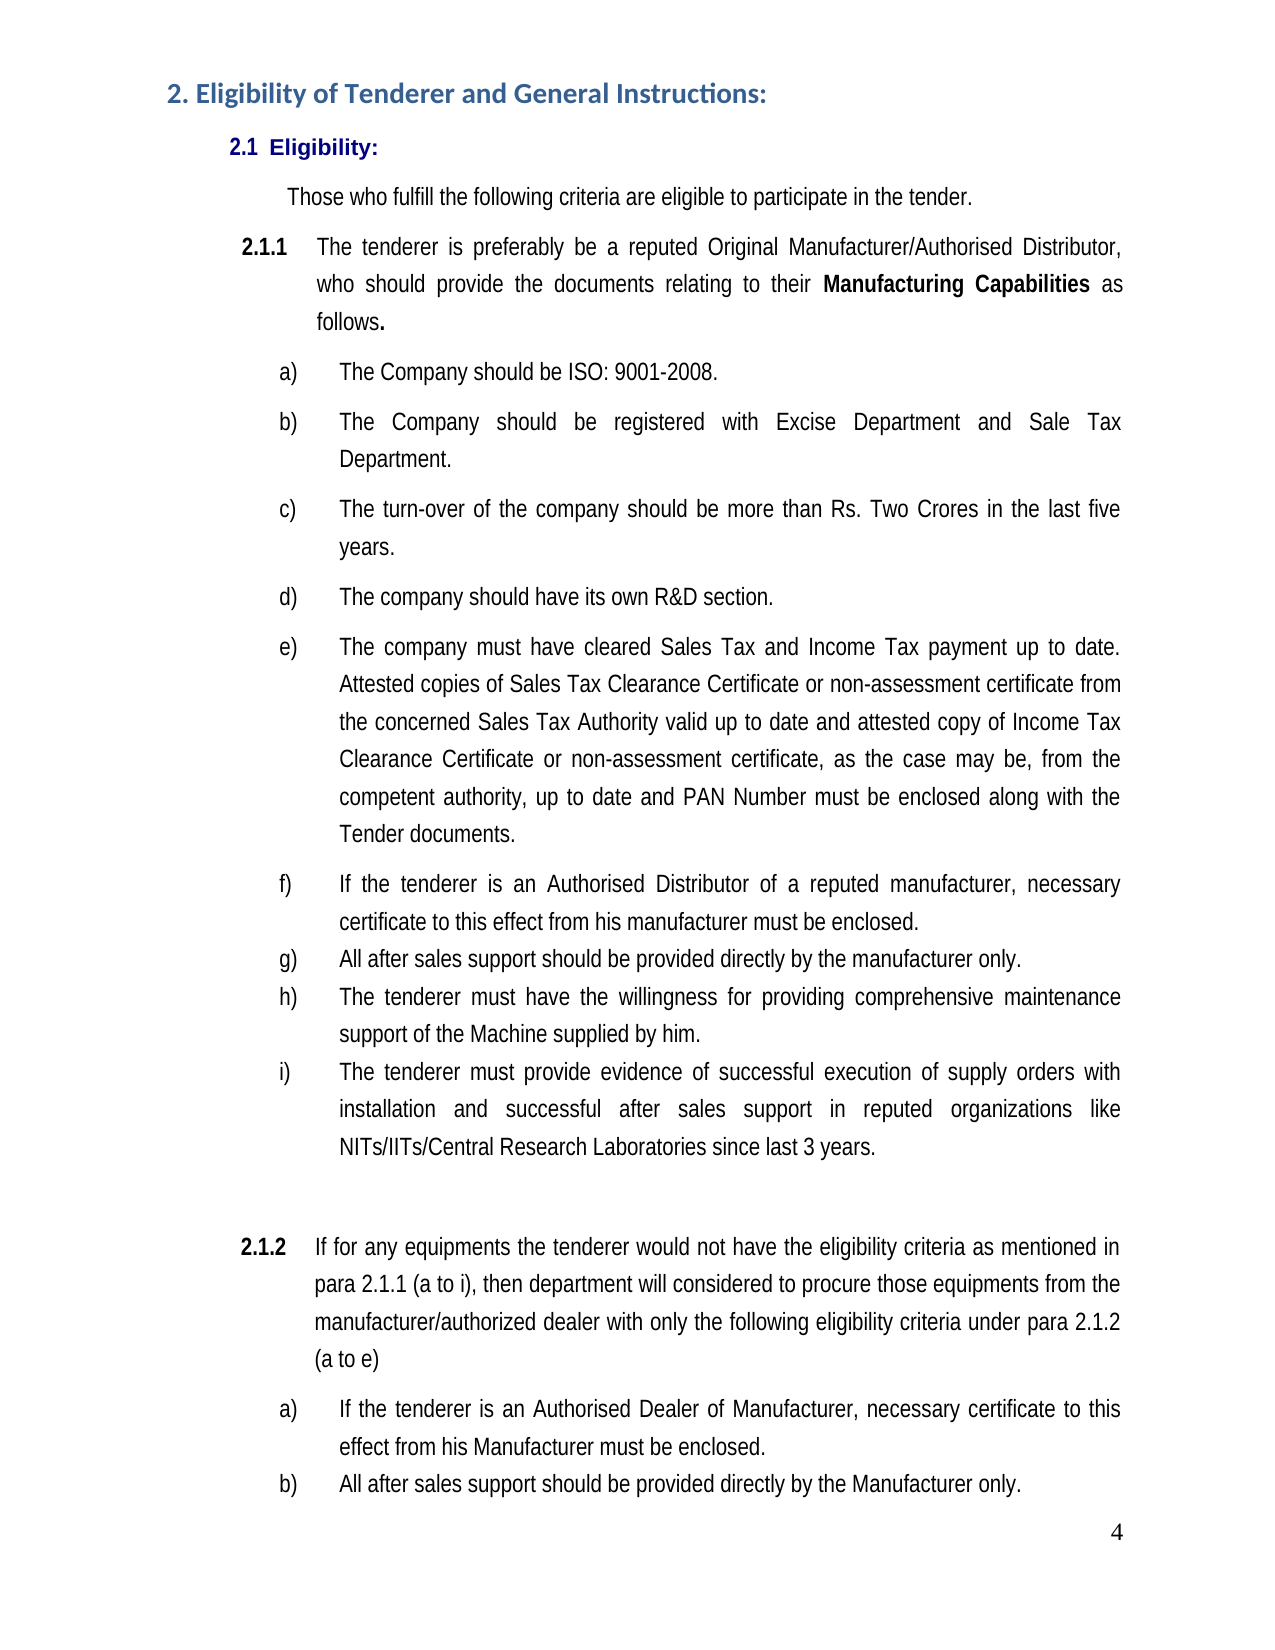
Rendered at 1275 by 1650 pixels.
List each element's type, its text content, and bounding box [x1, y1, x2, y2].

list The tenderer must provide evidence of successful execution of supply orders with installation and successful after sales support in reputed organizations like NITs/IITs/Central Research Laboratories since last 3 years. [279, 1048, 1123, 1160]
list The Company should be registered with Excise Department and Sale Tax Department. [279, 398, 1123, 473]
subtitle 2. Eligibility of Tenderer and General Instructions: [167, 75, 1123, 110]
list The Company should be ISO: 9001-2008. [279, 348, 1123, 385]
text 2.1.2 If for any equipments the tenderer would not have the eligibility criteria as mentioned in para 2.1.1 (a to i), then department will considered to procure those equipments from the manufacturer/authorized dealer with only the following eligibility criteria under para 2.1.2 (a to e) [241, 1223, 1123, 1373]
list The turn-over of the company should be more than Rs. Two Crores in the last five years. [279, 485, 1123, 560]
list All after sales support should be provided directly by the Manufacturer only. [279, 1460, 1123, 1498]
subtitle 2.1 Eligibility: [167, 123, 1123, 160]
list All after sales support should be provided directly by the manufacturer only. [279, 935, 1123, 973]
list The tenderer must have the willingness for providing comprehensive maintenance support of the Machine supplied by him. [279, 973, 1123, 1048]
text Those who fulfill the following criteria are eligible to participate in the tender. [242, 173, 1123, 210]
list The company must have cleared Sales Tax and Income Tax payment up to date. Attested copies of Sales Tax Clearance Certificate or non-assessment certificate from the concerned Sales Tax Authority valid up to date and attested copy of Income Tax Clearance Certificate or non-assessment certificate, as the case may be, from the competent authority, up to date and PAN Number must be enclosed along with the Tender documents. [279, 623, 1123, 848]
list If the tenderer is an Authorised Dealer of Manufacturer, necessary certificate to this effect from his Manufacturer must be enclosed. [279, 1385, 1123, 1460]
list If the tenderer is an Authorised Distributor of a reputed manufacturer, necessary certificate to this effect from his manufacturer must be enclosed. [279, 860, 1123, 935]
list The tenderer is preferably be a reputed Original Manufacturer/Authorised Distributor, who should provide the documents relating to their Manufacturing Capabilities as follows. [242, 223, 1123, 335]
list The company should have its own R&D section. [279, 573, 1123, 610]
